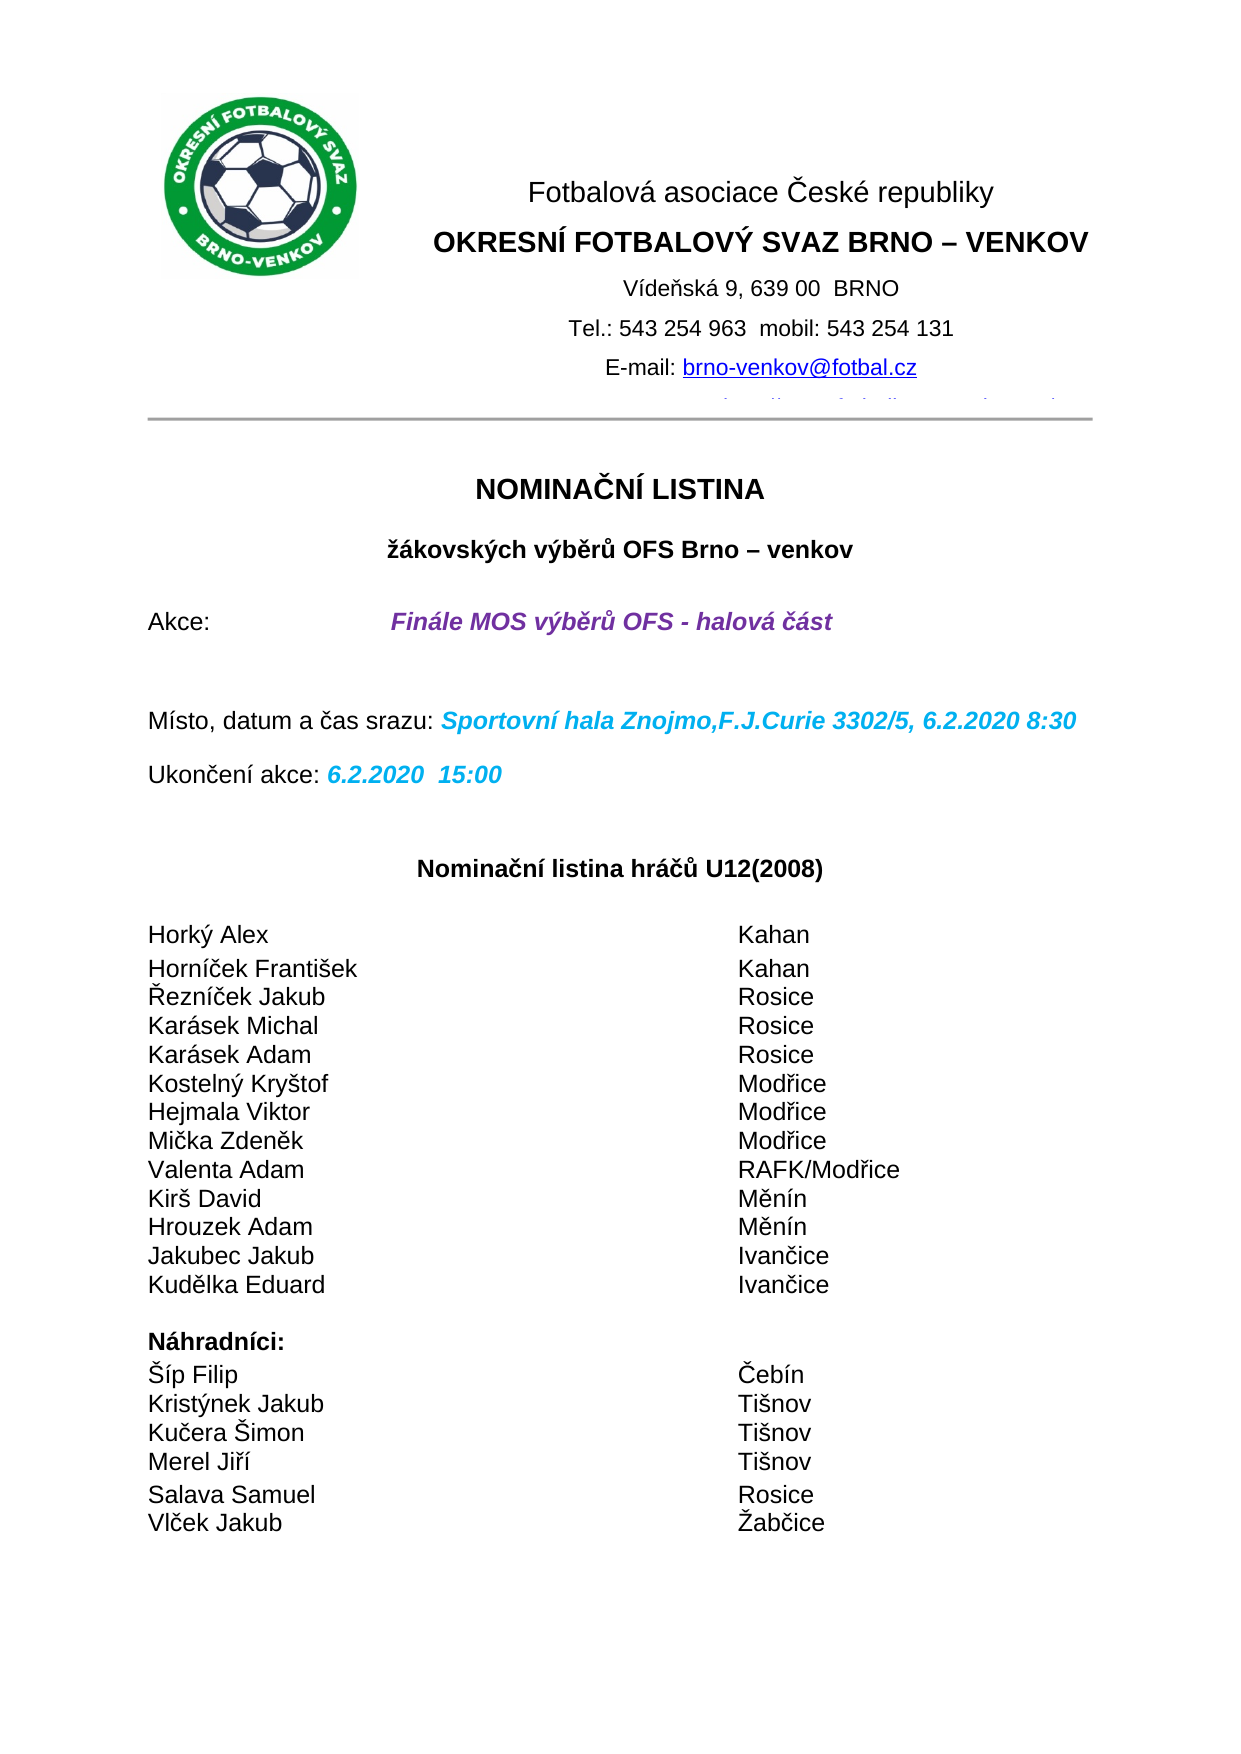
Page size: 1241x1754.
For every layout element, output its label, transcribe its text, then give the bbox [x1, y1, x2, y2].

text Horníček František Kahan [148, 953, 1093, 982]
text Hrouzek Adam Měnín [148, 1212, 1093, 1241]
text Mička Zdeněk Modřice [148, 1126, 1093, 1155]
text žákovských výběrů OFS Brno – venkov [148, 535, 1093, 564]
text Kučera Šimon Tišnov [148, 1418, 1093, 1447]
text Vlček Jakub Žabčice [148, 1508, 1093, 1537]
text Náhradníci: [148, 1327, 1093, 1356]
text Ukončení akce: 6.2.2020 15:00 [148, 760, 1093, 788]
text Valenta Adam RAFK/Modřice [148, 1155, 1093, 1183]
text Kristýnek Jakub Tišnov [148, 1389, 1093, 1418]
text Šíp Filip Čebín [148, 1360, 1093, 1389]
text Karásek Michal Rosice [148, 1011, 1093, 1040]
text Karásek Adam Rosice [148, 1040, 1093, 1068]
text NOMINAČNÍ LISTINA [148, 472, 1093, 506]
text Kudělka Eduard Ivančice [148, 1270, 1093, 1298]
text Jakubec Jakub Ivančice [148, 1241, 1093, 1270]
text Hejmala Viktor Modřice [148, 1097, 1093, 1126]
text Horký Alex Kahan [148, 921, 1093, 949]
text Akce: Finále MOS výběrů OFS - halová část [148, 607, 1093, 636]
text Řezníček Jakub Rosice [148, 982, 1093, 1011]
picture [161, 93, 360, 279]
text Kirš David Měnín [148, 1183, 1093, 1212]
text Nominační listina hráčů U12(2008) [148, 854, 1093, 883]
text Salava Samuel Rosice [148, 1479, 1093, 1508]
text Místo, datum a čas srazu: Sportovní hala Znojmo,F.J.Curie 3302/5, 6.2.2020 8:30 [148, 706, 1093, 734]
text Kostelný Kryštof Modřice [148, 1068, 1093, 1097]
text Merel Jiří Tišnov [148, 1447, 1093, 1475]
